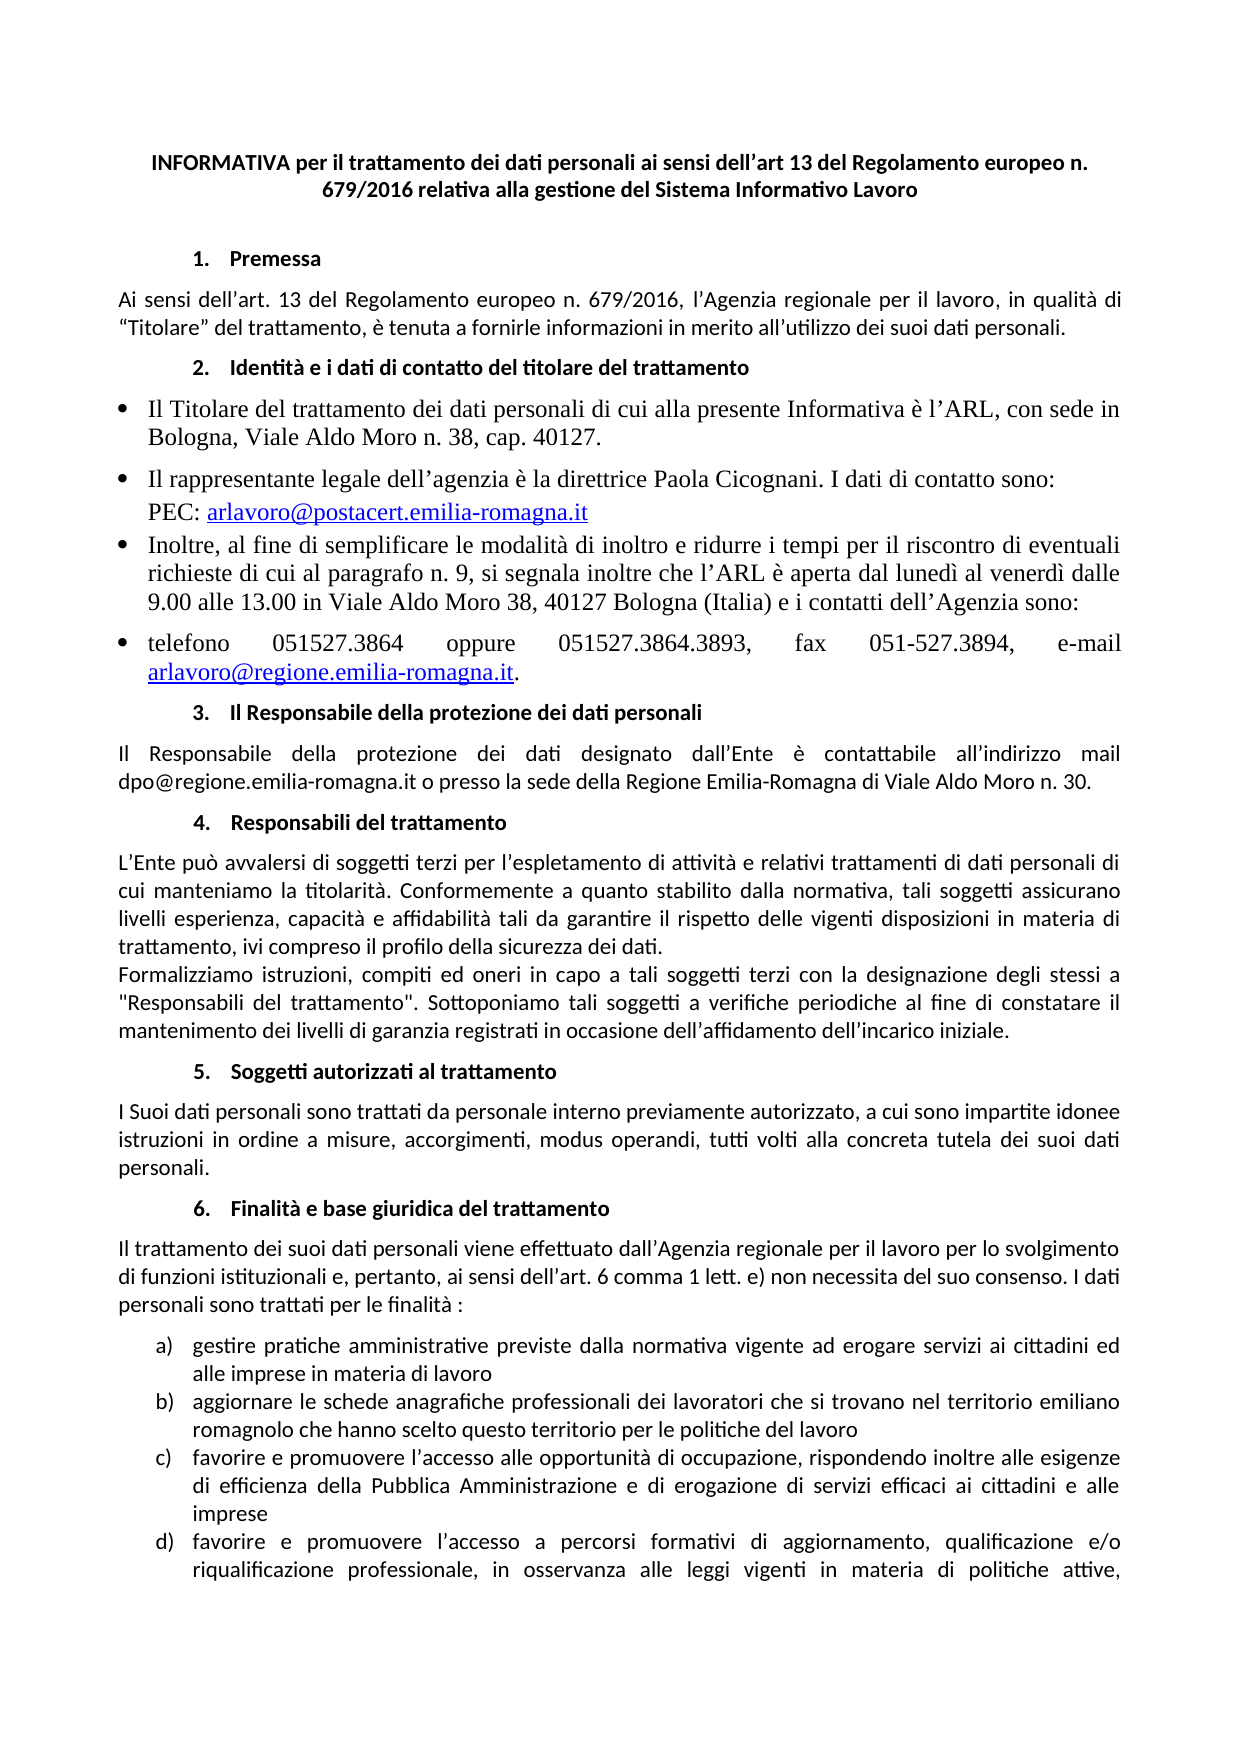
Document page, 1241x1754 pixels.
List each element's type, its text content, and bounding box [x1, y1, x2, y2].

list aggiornare le schede anagrafiche professionali dei lavoratori che si trovano nel territorio emiliano romagnolo che hanno scelto questo territorio per le politiche del lavoro [155, 1387, 1122, 1443]
list favorire e promuovere l’accesso alle opportunità di occupazione, rispondendo inoltre alle esigenze di efficienza della Pubblica Amministrazione e di erogazione di servizi efficaci ai cittadini e alle imprese [155, 1443, 1122, 1527]
list telefono 051527.3864 oppure 051527.3864.3893, fax 051-527.3894, e-mail arlavoro@regione.emilia-romagna.it. [118, 628, 1122, 686]
text Il trattamento dei suoi dati personali viene effettuato dall’Agenzia regionale per il lavoro per lo svolgimento di funzioni istituzionali e, pertanto, ai sensi dell’art. 6 comma 1 lett. e) non necessita del suo consenso. I dati personali sono trattati per le finalità : [118, 1234, 1122, 1318]
list Il Responsabile della protezione dei dati personali [192, 698, 1122, 727]
text L’Ente può avvalersi di soggetti terzi per l’espletamento di attività e relativi trattamenti di dati personali di cui manteniamo la titolarità. Conformemente a quanto stabilito dalla normativa, tali soggetti assicurano livelli esperienza, capacità e affidabilità tali da garantire il rispetto delle vigenti disposizioni in materia di trattamento, ivi compreso il profilo della sicurezza dei dati. [118, 848, 1122, 960]
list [155, 1527, 1122, 1583]
text INFORMATIVA per il trattamento dei dati personali ai sensi dell’art 13 del Regolamento europeo n. 679/2016 relativa alla gestione del Sistema Informativo Lavoro [118, 148, 1122, 204]
list Il rappresentante legale dell’agenzia è la direttrice Paola Cicognani. I dati di contatto sono: PEC: arlavoro@postacert.emilia-romagna.it [118, 464, 1122, 526]
list Identità e i dati di contatto del titolare del trattamento [192, 353, 1122, 381]
list Il Titolare del trattamento dei dati personali di cui alla presente Informativa è l’ARL, con sede in Bologna, Viale Aldo Moro n. 38, cap. 40127. [118, 394, 1122, 451]
text Ai sensi dell’art. 13 del Regolamento europeo n. 679/2016, l’Agenzia regionale per il lavoro, in qualità di “Titolare” del trattamento, è tenuta a fornirle informazioni in merito all’utilizzo dei suoi dati personali. [118, 285, 1122, 341]
list Inoltre, al fine di semplificare le modalità di inoltro e ridurre i tempi per il riscontro di eventuali richieste di cui al paragrafo n. 9, si segnala inoltre che l’ARL è aperta dal lunedì al venerdì dalle 9.00 alle 13.00 in Viale Aldo Moro 38, 40127 Bologna (Italia) e i contatti dell’Agenzia sono: [118, 530, 1122, 616]
list Responsabili del trattamento [193, 808, 1122, 836]
text Il Responsabile della protezione dei dati designato dall’Ente è contattabile all’indirizzo mail dpo@regione.emilia-romagna.it o presso la sede della Regione Emilia-Romagna di Viale Aldo Moro n. 30. [118, 739, 1122, 795]
text Formalizziamo istruzioni, compiti ed oneri in capo a tali soggetti terzi con la designazione degli stessi a "Responsabili del trattamento". Sottoponiamo tali soggetti a verifiche periodiche al fine di constatare il mantenimento dei livelli di garanzia registrati in occasione dell’affidamento dell’incarico iniziale. [118, 960, 1122, 1044]
list Soggetti autorizzati al trattamento [193, 1057, 1122, 1085]
list Finalità e base giuridica del trattamento [193, 1194, 1122, 1222]
list Premessa [192, 244, 1122, 272]
text I Suoi dati personali sono trattati da personale interno previamente autorizzato, a cui sono impartite idonee istruzioni in ordine a misure, accorgimenti, modus operandi, tutti volti alla concreta tutela dei suoi dati personali. [118, 1097, 1122, 1181]
list gestire pratiche amministrative previste dalla normativa vigente ad erogare servizi ai cittadini ed alle imprese in materia di lavoro [155, 1331, 1122, 1387]
